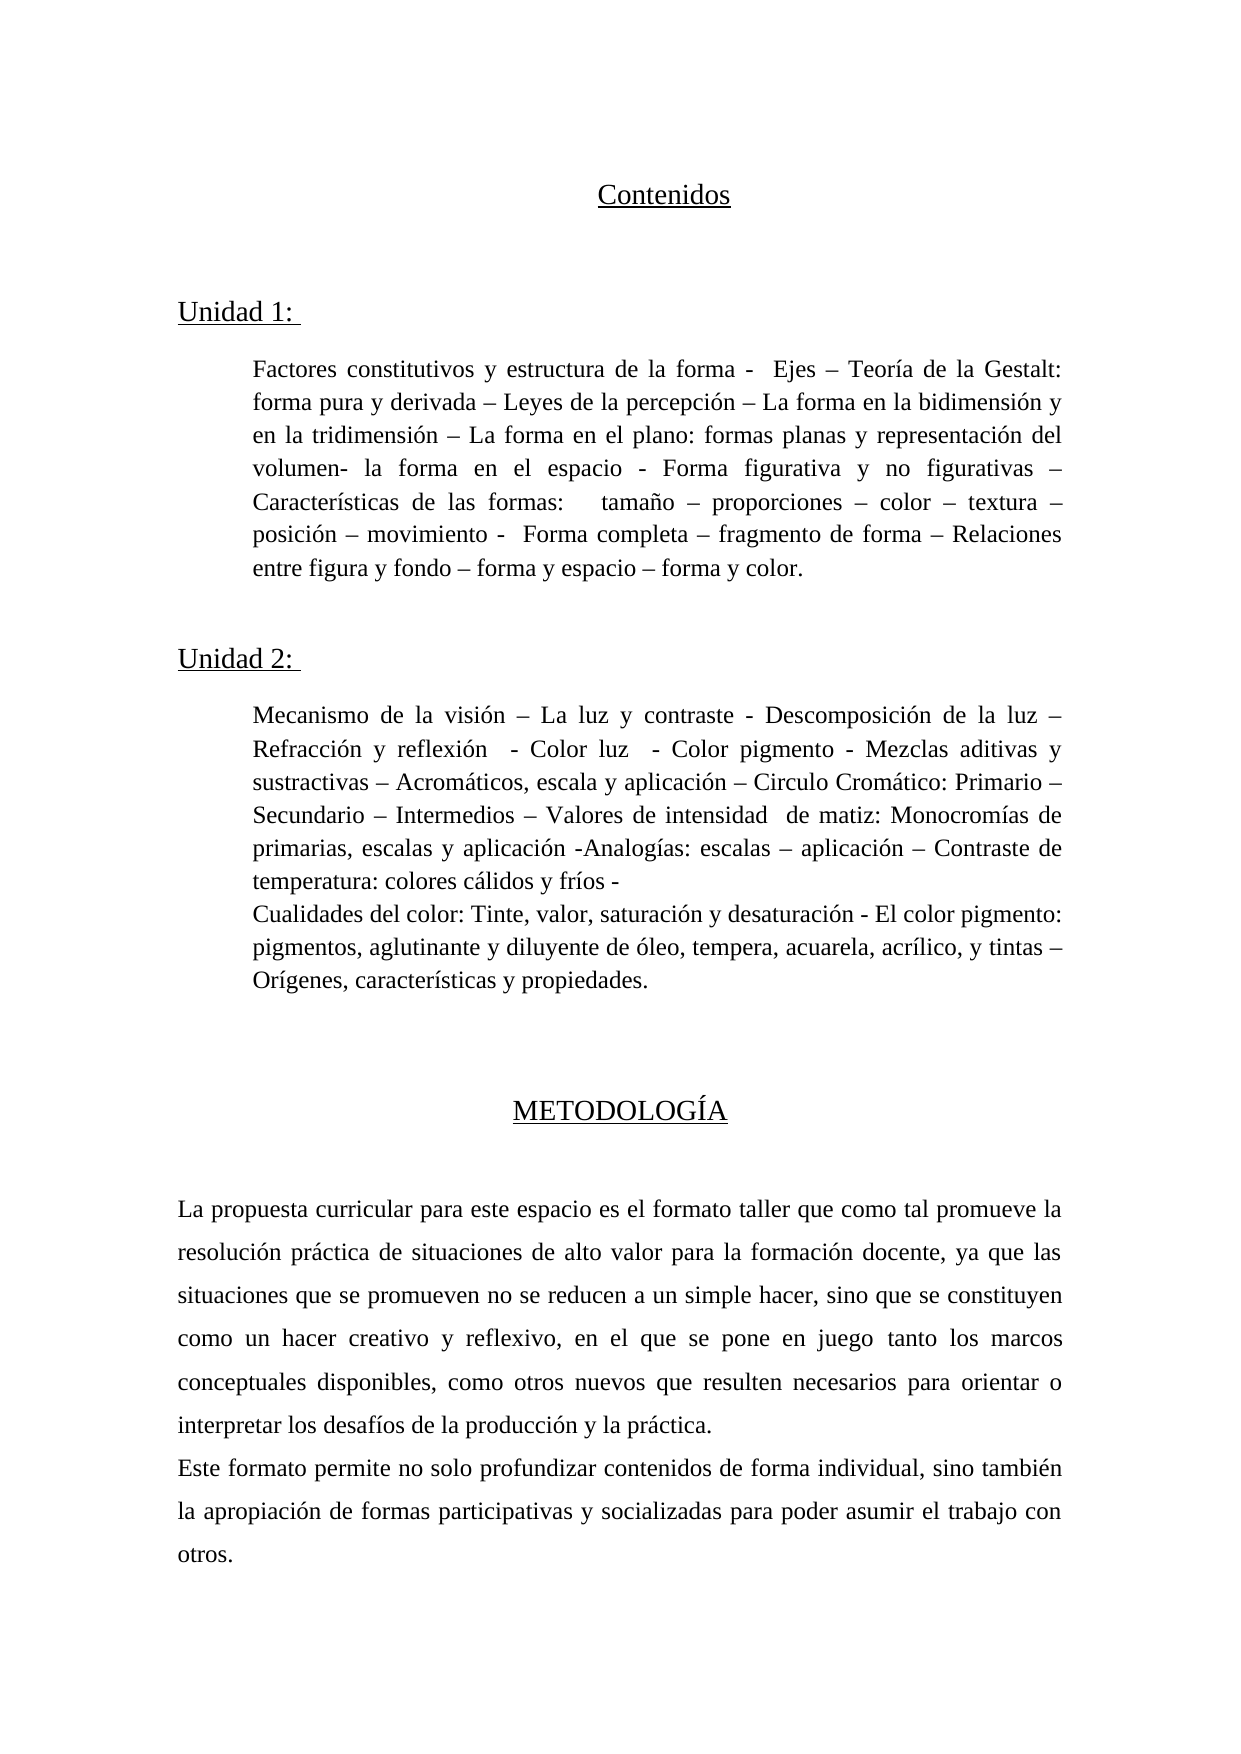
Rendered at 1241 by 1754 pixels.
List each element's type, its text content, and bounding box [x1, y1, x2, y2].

text Este formato permite no solo profundizar contenidos de forma individual, sino también la apropiación de formas participativas y socializadas para poder asumir el trabajo con otros. [177, 1453, 1063, 1568]
text Factores constitutivos y estructura de la forma - Ejes – Teoría de la Gestalt: forma pura y derivada – Leyes de la percepción – La forma en la bidimensión y en la tridimensión – La forma en el plano: formas planas y representación del volumen- la forma en el espacio - Forma figurativa y no figurativas – Características de las formas: tamaño – proporciones – color – textura – posición – movimiento - Forma completa – fragmento de forma – Relaciones entre figura y fondo – forma y espacio – forma y color. [252, 354, 1063, 581]
text Contenidos [265, 177, 1063, 211]
text Unidad 1: [177, 294, 1063, 328]
text Cualidades del color: Tinte, valor, saturación y desaturación - El color pigmento: pigmentos, aglutinante y diluyente de óleo, tempera, acuarela, acrílico, y tintas – Orígenes, características y propiedades. [252, 899, 1063, 993]
text Mecanismo de la visión – La luz y contraste - Descomposición de la luz – Refracción y reflexión - Color luz - Color pigmento - Mezclas aditivas y sustractivas – Acromáticos, escala y aplicación – Circulo Cromático: Primario – Secundario – Intermedios – Valores de intensidad de matiz: Monocromías de primarias, escalas y aplicación -Analogías: escalas – aplicación – Contraste de temperatura: colores cálidos y fríos - [252, 701, 1063, 894]
text Unidad 2: [177, 641, 1063, 674]
text La propuesta curricular para este espacio es el formato taller que como tal promueve la resolución práctica de situaciones de alto valor para la formación docente, ya que las situaciones que se promueven no se reducen a un simple hacer, sino que se constituyen como un hacer creativo y reflexivo, en el que se pone en juego tanto los marcos conceptuales disponibles, como otros nuevos que resulten necesarios para orientar o interpretar los desafíos de la producción y la práctica. [177, 1194, 1063, 1438]
text METODOLOGÍA [177, 1093, 1063, 1127]
